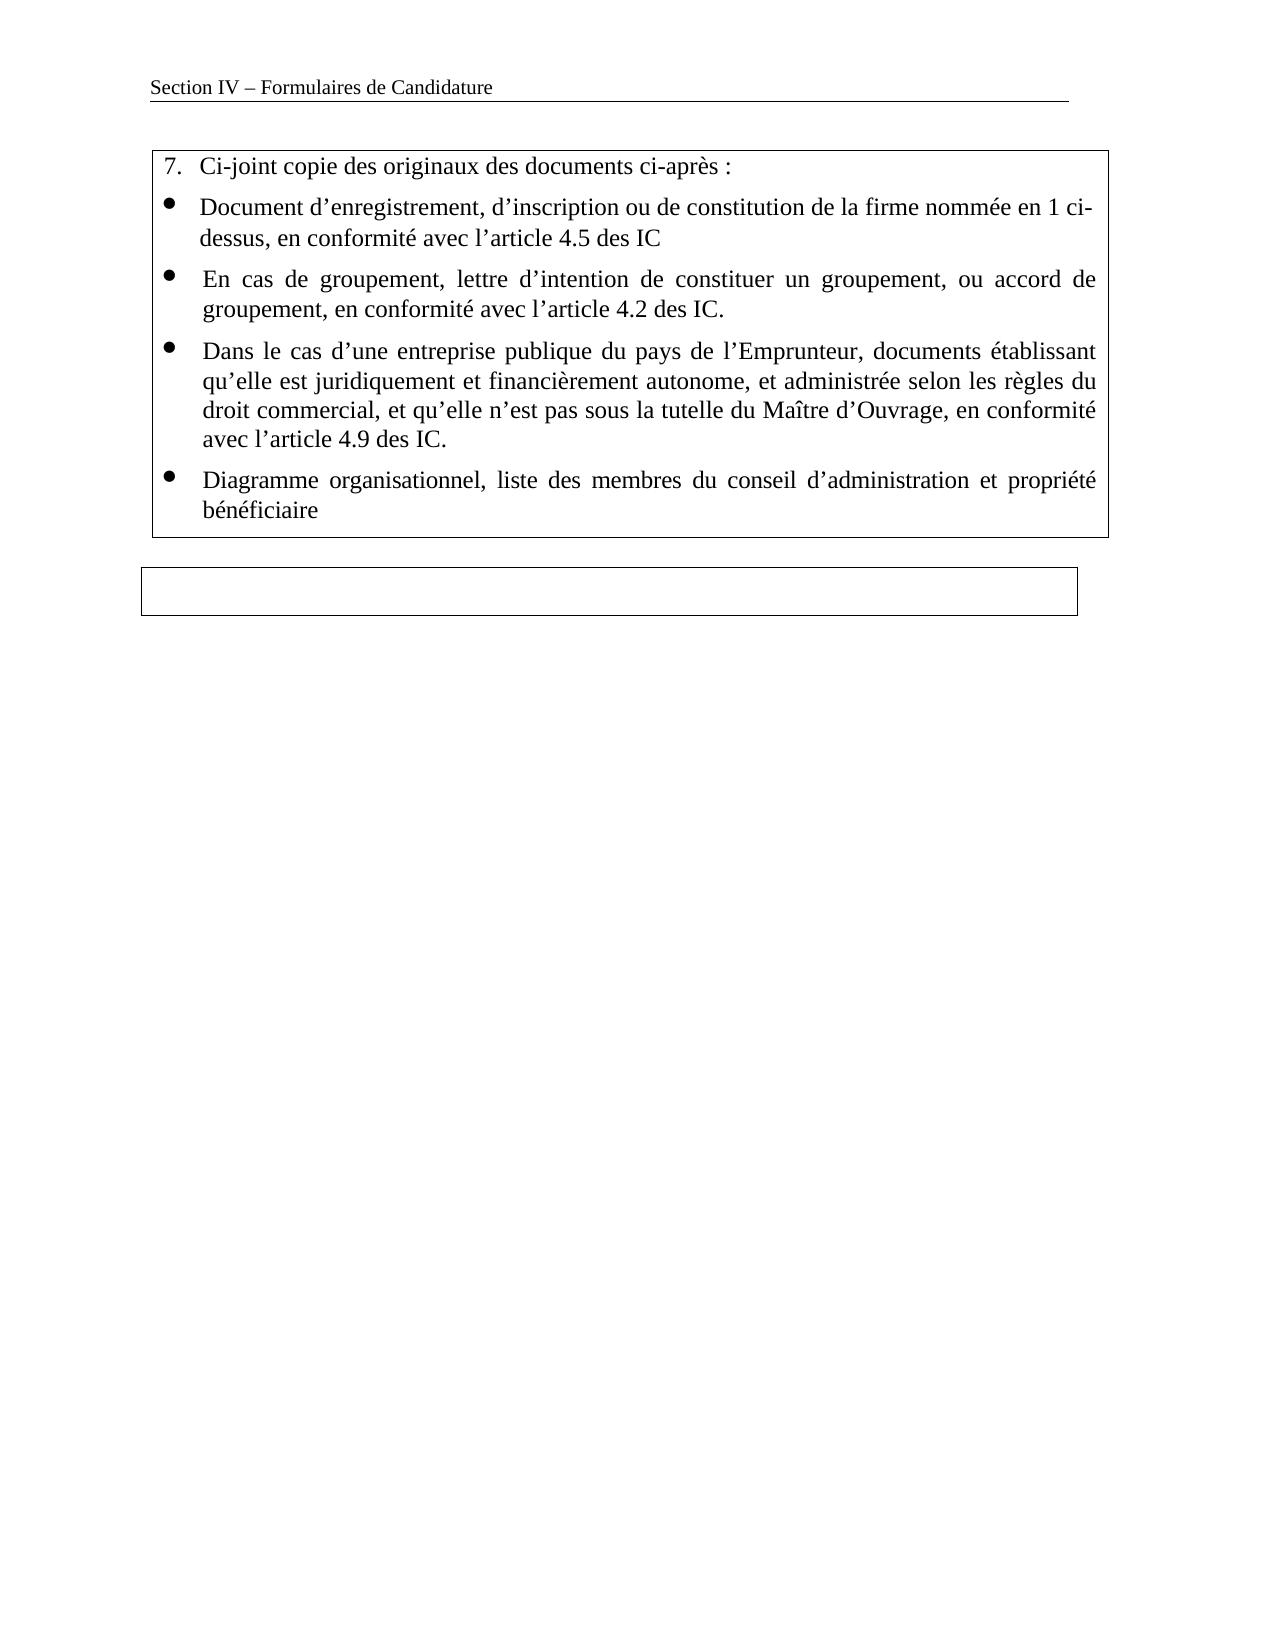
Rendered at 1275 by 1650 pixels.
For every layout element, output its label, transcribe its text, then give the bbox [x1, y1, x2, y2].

table_cell 7. Ci-joint copie des originaux des documents ci-après : Document d’enregistrement, d’inscription ou de constitution de la firme nommée en 1 ci-dessus, en conformité avec l’article 4.5 des IC En cas de groupement, lettre d’intention de constituer un groupement, ou accord de groupement, en conformité avec l’article 4.2 des IC. Dans le cas d’une entreprise publique du pays de l’Emprunteur, documents établissant qu’elle est juridiquement et financièrement autonome, et administrée selon les règles du droit commercial, et qu’elle n’est pas sous la tutelle du Maître d’Ouvrage, en conformité avec l’article 4.9 des IC. Diagramme organisationnel, liste des membres du conseil d’administration et propriété bénéficiaire [153, 151, 1108, 537]
